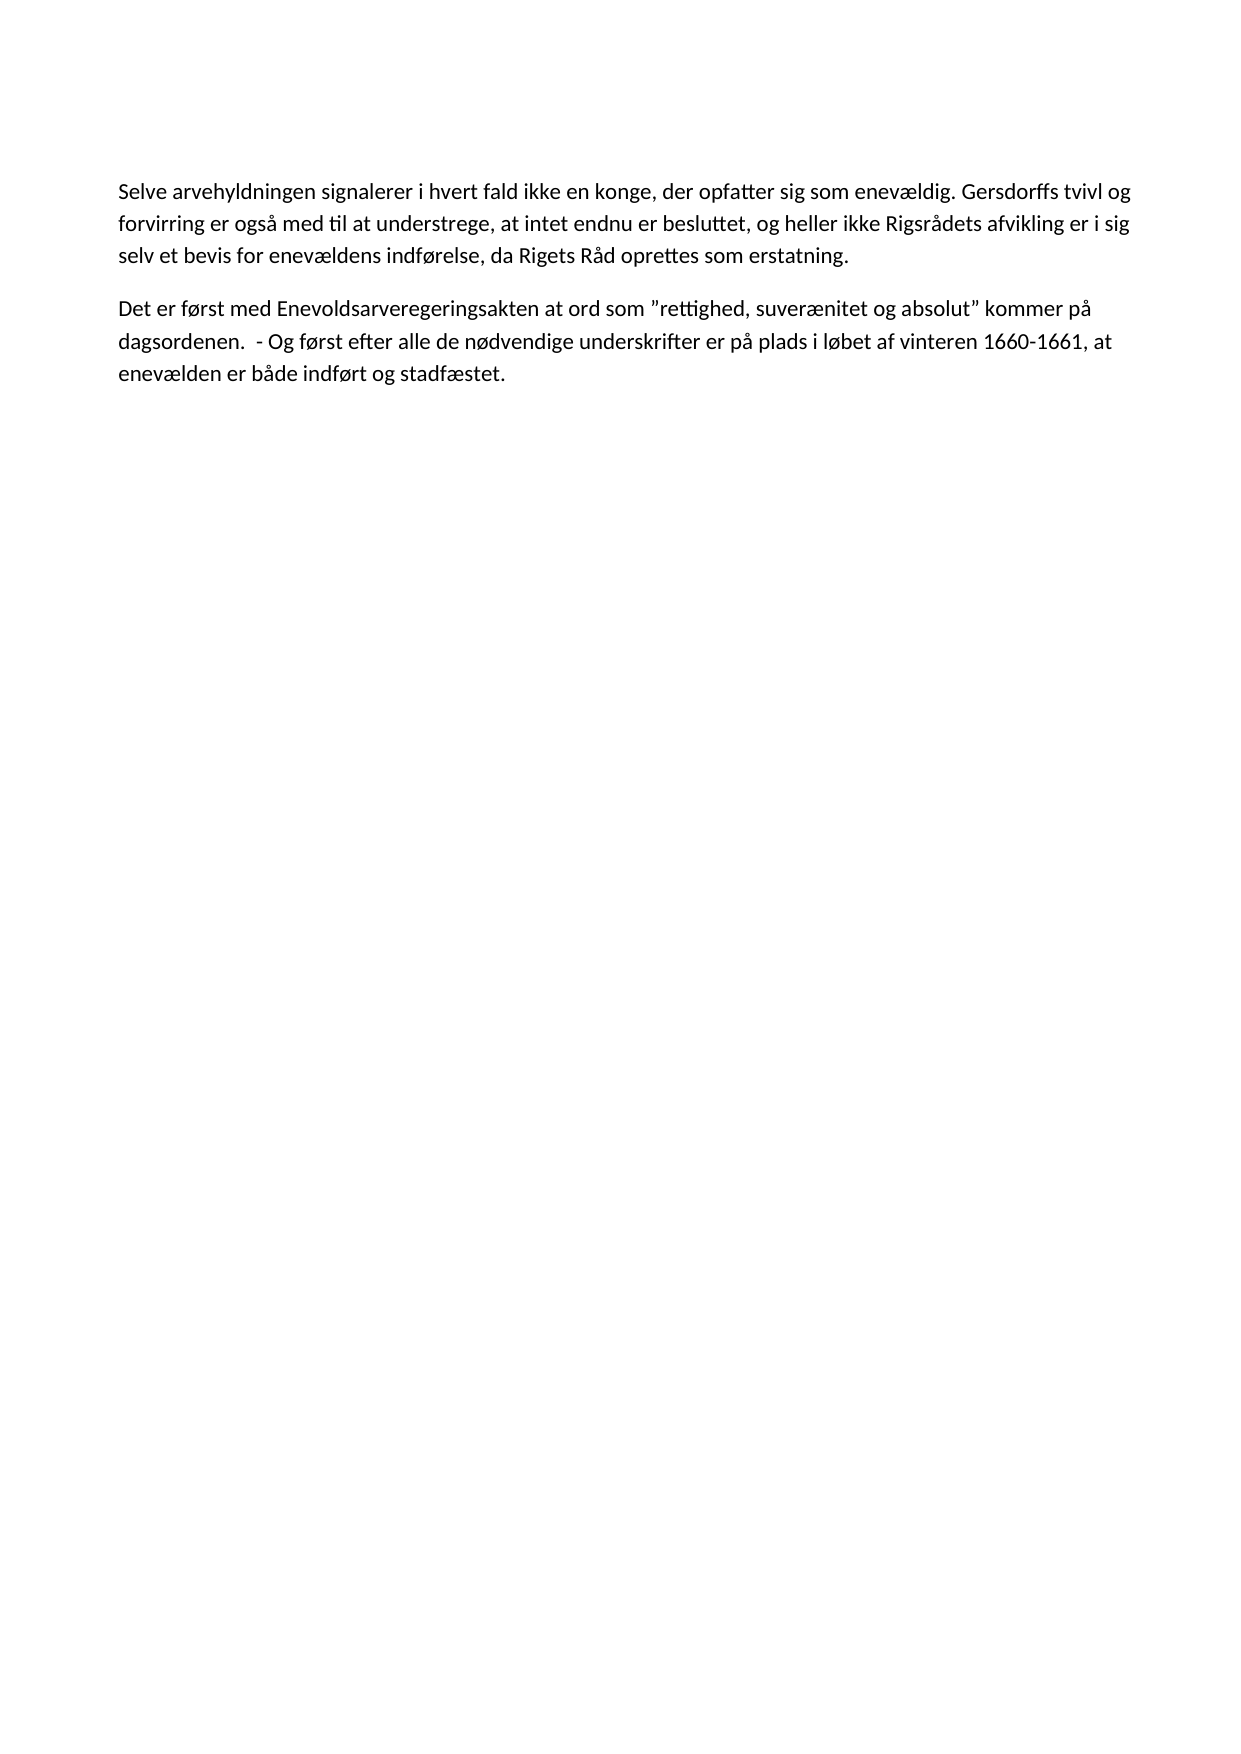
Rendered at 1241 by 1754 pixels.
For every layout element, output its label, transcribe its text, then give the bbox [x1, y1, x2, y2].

text Det er først med Enevoldsarveregeringsakten at ord som ”rettighed, suverænitet og absolut” kommer på dagsordenen. - Og først efter alle de nødvendige underskrifter er på plads i løbet af vinteren 1660-1661, at enevælden er både indført og stadfæstet. [118, 294, 1152, 387]
text Selve arvehyldningen signalerer i hvert fald ikke en konge, der opfatter sig som enevældig. Gersdorffs tvivl og forvirring er også med til at understrege, at intet endnu er besluttet, og heller ikke Rigsrådets afvikling er i sig selv et bevis for enevældens indførelse, da Rigets Råd oprettes som erstatning. [118, 177, 1152, 269]
